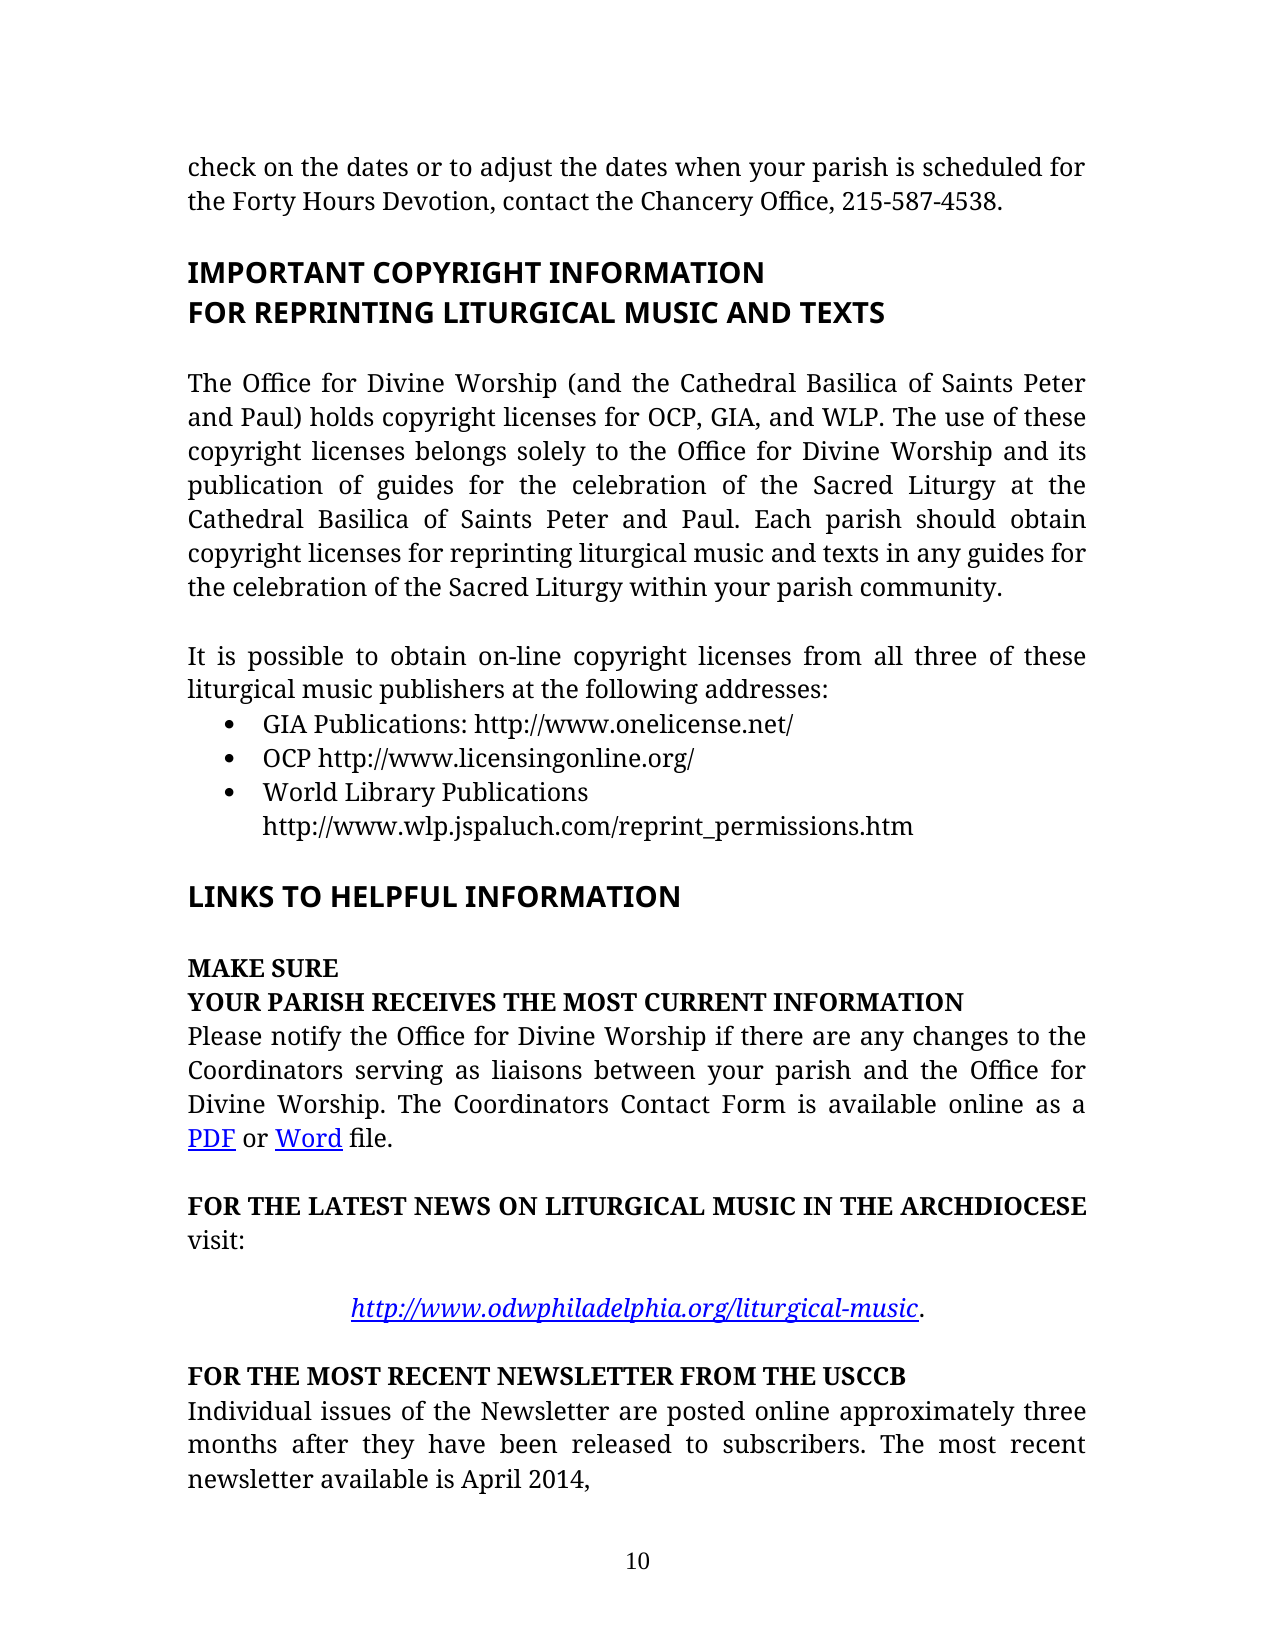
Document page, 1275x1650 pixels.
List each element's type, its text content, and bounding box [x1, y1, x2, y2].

list OCP http://www.licensingonline.org/ [225, 740, 1087, 774]
text for reprinting liturgical music and texts [187, 292, 1087, 332]
list World Library Publications http://www.wlp.jspaluch.com/reprint_permissions.htm [225, 774, 1087, 842]
text FOR THE MOST RECENT NEWSLETTER FROM THE USCCB [187, 1359, 1087, 1393]
text Individual issues of the Newsletter are posted online approximately three months after they have been released to subscribers. The most recent newsletter available is April 2014, [187, 1393, 1087, 1495]
text It is possible to obtain on-line copyright licenses from all three of these liturgical music publishers at the following addresses: [187, 638, 1087, 706]
text For the latest news on Liturgical Music in the Archdiocese visit: [187, 1189, 1087, 1257]
text http://www.odwphiladelphia.org/liturgical-music. [187, 1291, 1087, 1325]
text YOUR PARISH RECEIVES THE MOST CURRENT INFORMATION [187, 984, 1087, 1018]
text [187, 150, 1087, 218]
text The Office for Divine Worship (and the Cathedral Basilica of Saints Peter and Paul) holds copyright licenses for OCP, GIA, and WLP. The use of these copyright licenses belongs solely to the Office for Divine Worship and its publication of guides for the celebration of the Sacred Liturgy at the Cathedral Basilica of Saints Peter and Paul. Each parish should obtain copyright licenses for reprinting liturgical music and texts in any guides for the celebration of the Sacred Liturgy within your parish community. [187, 366, 1087, 604]
text links to helpful information [187, 877, 1087, 916]
list GIA Publications: http://www.onelicense.net/ [225, 706, 1087, 740]
text Please notify the Office for Divine Worship if there are any changes to the Coordinators serving as liaisons between your parish and the Office for Divine Worship. The Coordinators Contact Form is available online as a PDF or Word file. [187, 1018, 1087, 1155]
text Important copyright Information [187, 252, 1087, 292]
text MAKE SURE [187, 950, 1087, 984]
